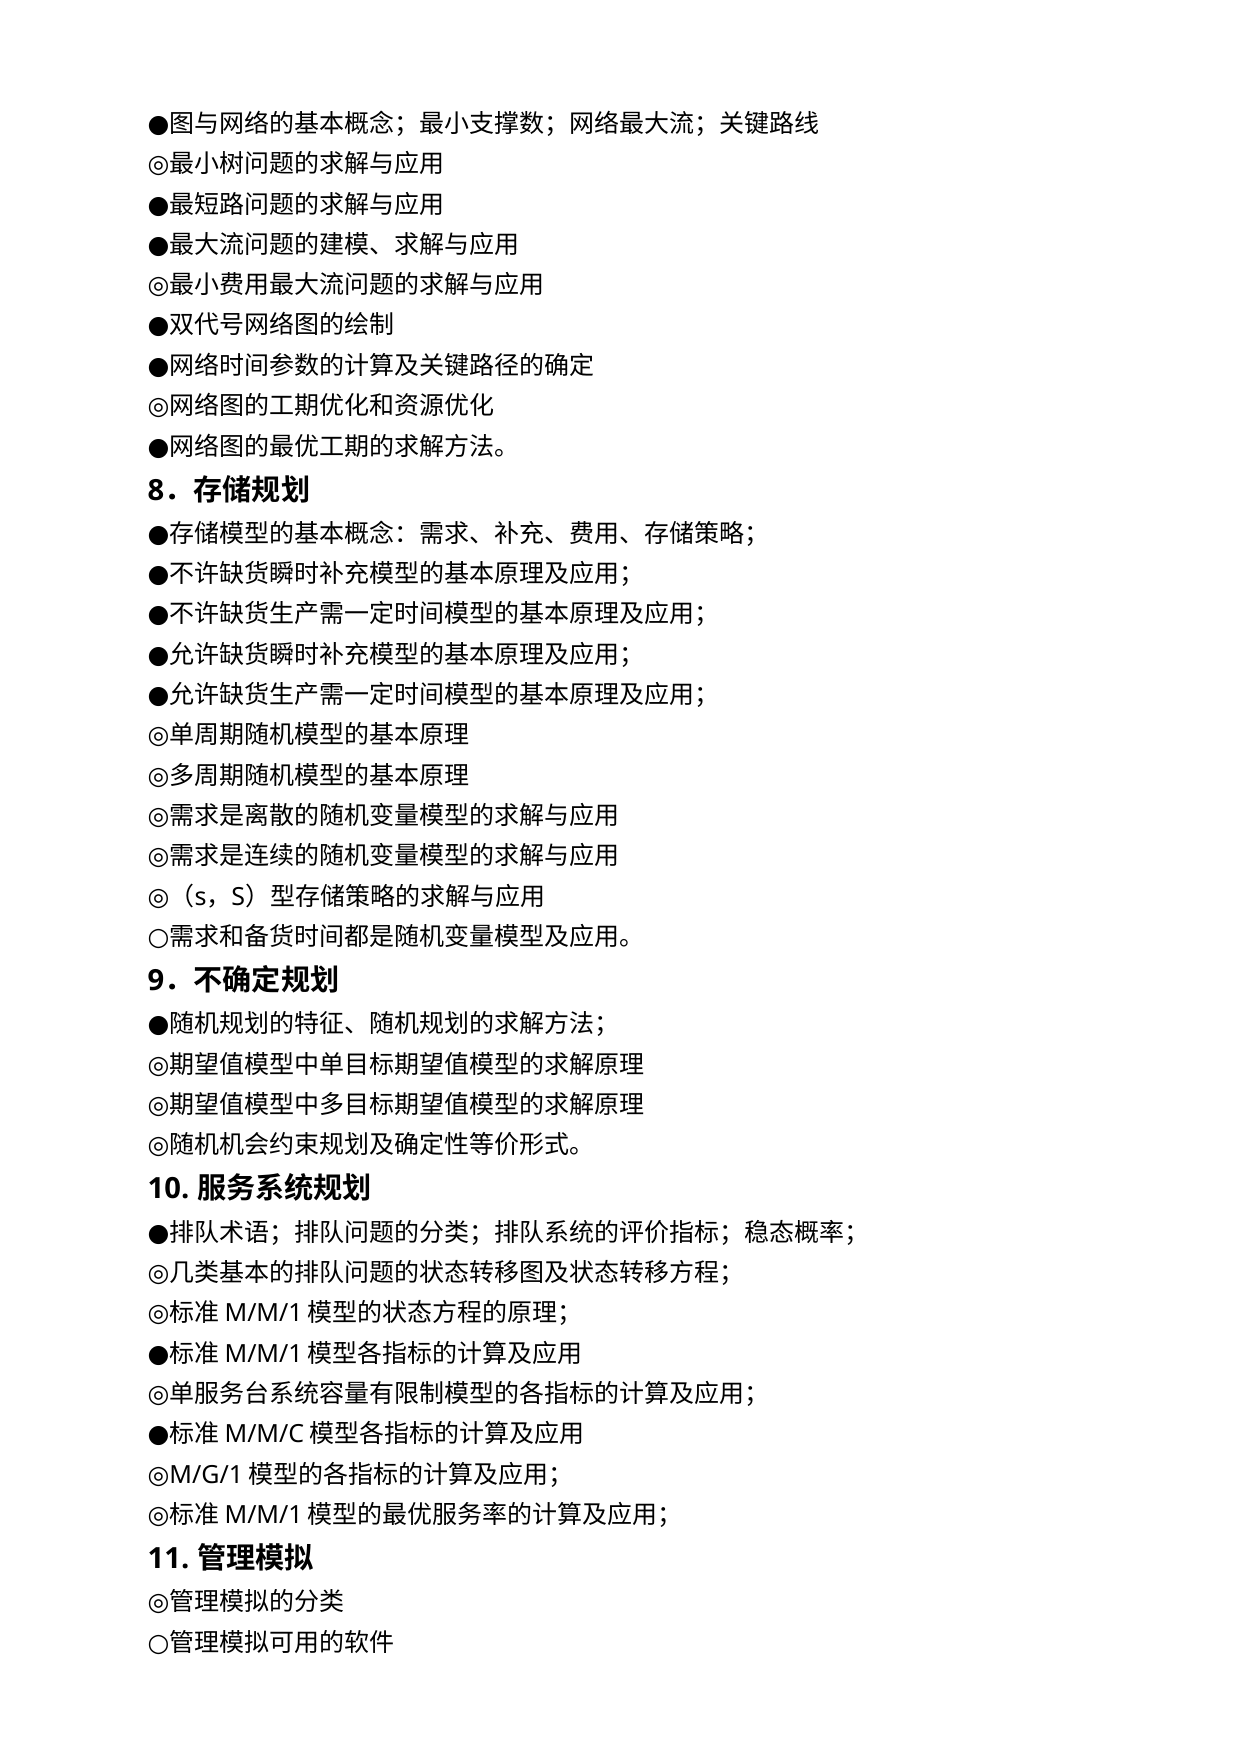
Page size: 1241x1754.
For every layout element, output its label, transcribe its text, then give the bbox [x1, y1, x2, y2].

text ●存储模型的基本概念：需求、补充、费用、存储策略； [147, 513, 1044, 549]
text ●不许缺货生产需一定时间模型的基本原理及应用； [147, 594, 1044, 630]
text ◎单服务台系统容量有限制模型的各指标的计算及应用； [147, 1373, 1044, 1410]
text ●双代号网络图的绘制 [147, 305, 1044, 341]
text ◎标准M/M/1模型的状态方程的原理； [147, 1293, 1044, 1329]
text ◎几类基本的排队问题的状态转移图及状态转移方程； [147, 1252, 1044, 1289]
text ◎管理模拟的分类 [147, 1582, 1044, 1618]
text ◎需求是离散的随机变量模型的求解与应用 [147, 796, 1044, 832]
text ◎网络图的工期优化和资源优化 [147, 386, 1044, 422]
text ◎需求是连续的随机变量模型的求解与应用 [147, 836, 1044, 872]
text ●允许缺货生产需一定时间模型的基本原理及应用； [147, 674, 1044, 711]
text 11. 管理模拟 [147, 1535, 1044, 1577]
text ◎M/G/1模型的各指标的计算及应用； [147, 1454, 1044, 1490]
text ●允许缺货瞬时补充模型的基本原理及应用； [147, 634, 1044, 671]
text ●最大流问题的建模、求解与应用 [147, 224, 1044, 261]
text ●标准M/M/C模型各指标的计算及应用 [147, 1414, 1044, 1450]
text ◎最小费用最大流问题的求解与应用 [147, 265, 1044, 301]
text ◎期望值模型中多目标期望值模型的求解原理 [147, 1084, 1044, 1121]
text ●标准M/M/1模型各指标的计算及应用 [147, 1333, 1044, 1369]
text ●最短路问题的求解与应用 [147, 184, 1044, 220]
text ●排队术语；排队问题的分类；排队系统的评价指标；稳态概率； [147, 1212, 1044, 1248]
text ◎标准M/M/1模型的最优服务率的计算及应用； [147, 1494, 1044, 1531]
text ◎（s，S）型存储策略的求解与应用 [147, 876, 1044, 912]
text ◎最小树问题的求解与应用 [147, 144, 1044, 180]
text ◎随机机会约束规划及确定性等价形式。 [147, 1125, 1044, 1161]
text 8．存储规划 [147, 466, 1044, 509]
text ●随机规划的特征、随机规划的求解方法； [147, 1004, 1044, 1040]
text ●图与网络的基本概念；最小支撑数；网络最大流；关键路线 [147, 103, 1044, 140]
text ◎期望值模型中单目标期望值模型的求解原理 [147, 1044, 1044, 1080]
text ○管理模拟可用的软件 [147, 1622, 1044, 1658]
text ○需求和备货时间都是随机变量模型及应用。 [147, 916, 1044, 953]
text ●网络时间参数的计算及关键路径的确定 [147, 345, 1044, 382]
text ●网络图的最优工期的求解方法。 [147, 426, 1044, 462]
text 10. 服务系统规划 [147, 1165, 1044, 1207]
text ◎多周期随机模型的基本原理 [147, 755, 1044, 791]
text ●不许缺货瞬时补充模型的基本原理及应用； [147, 554, 1044, 590]
text 9．不确定规划 [147, 957, 1044, 999]
text ◎单周期随机模型的基本原理 [147, 715, 1044, 751]
